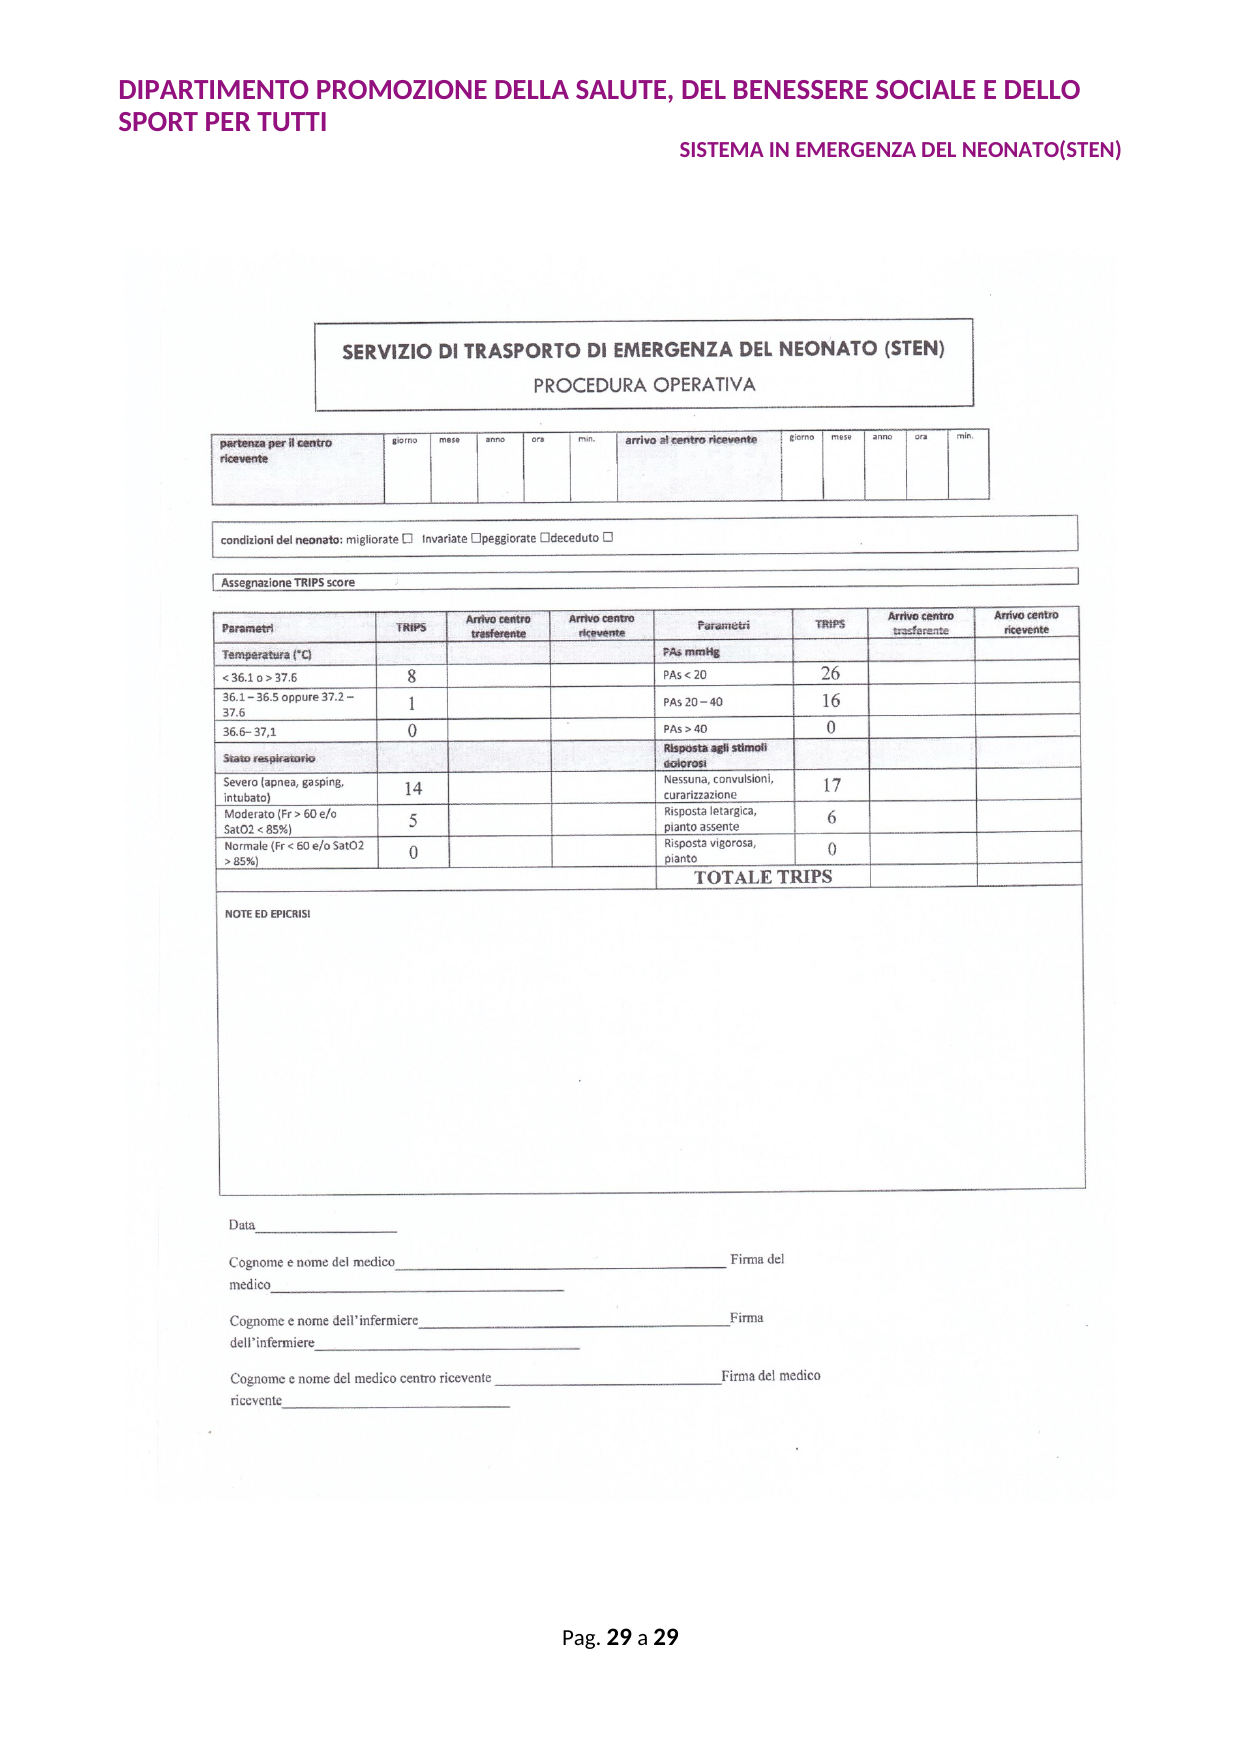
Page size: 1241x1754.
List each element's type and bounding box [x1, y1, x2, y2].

picture [118, 247, 1123, 1502]
